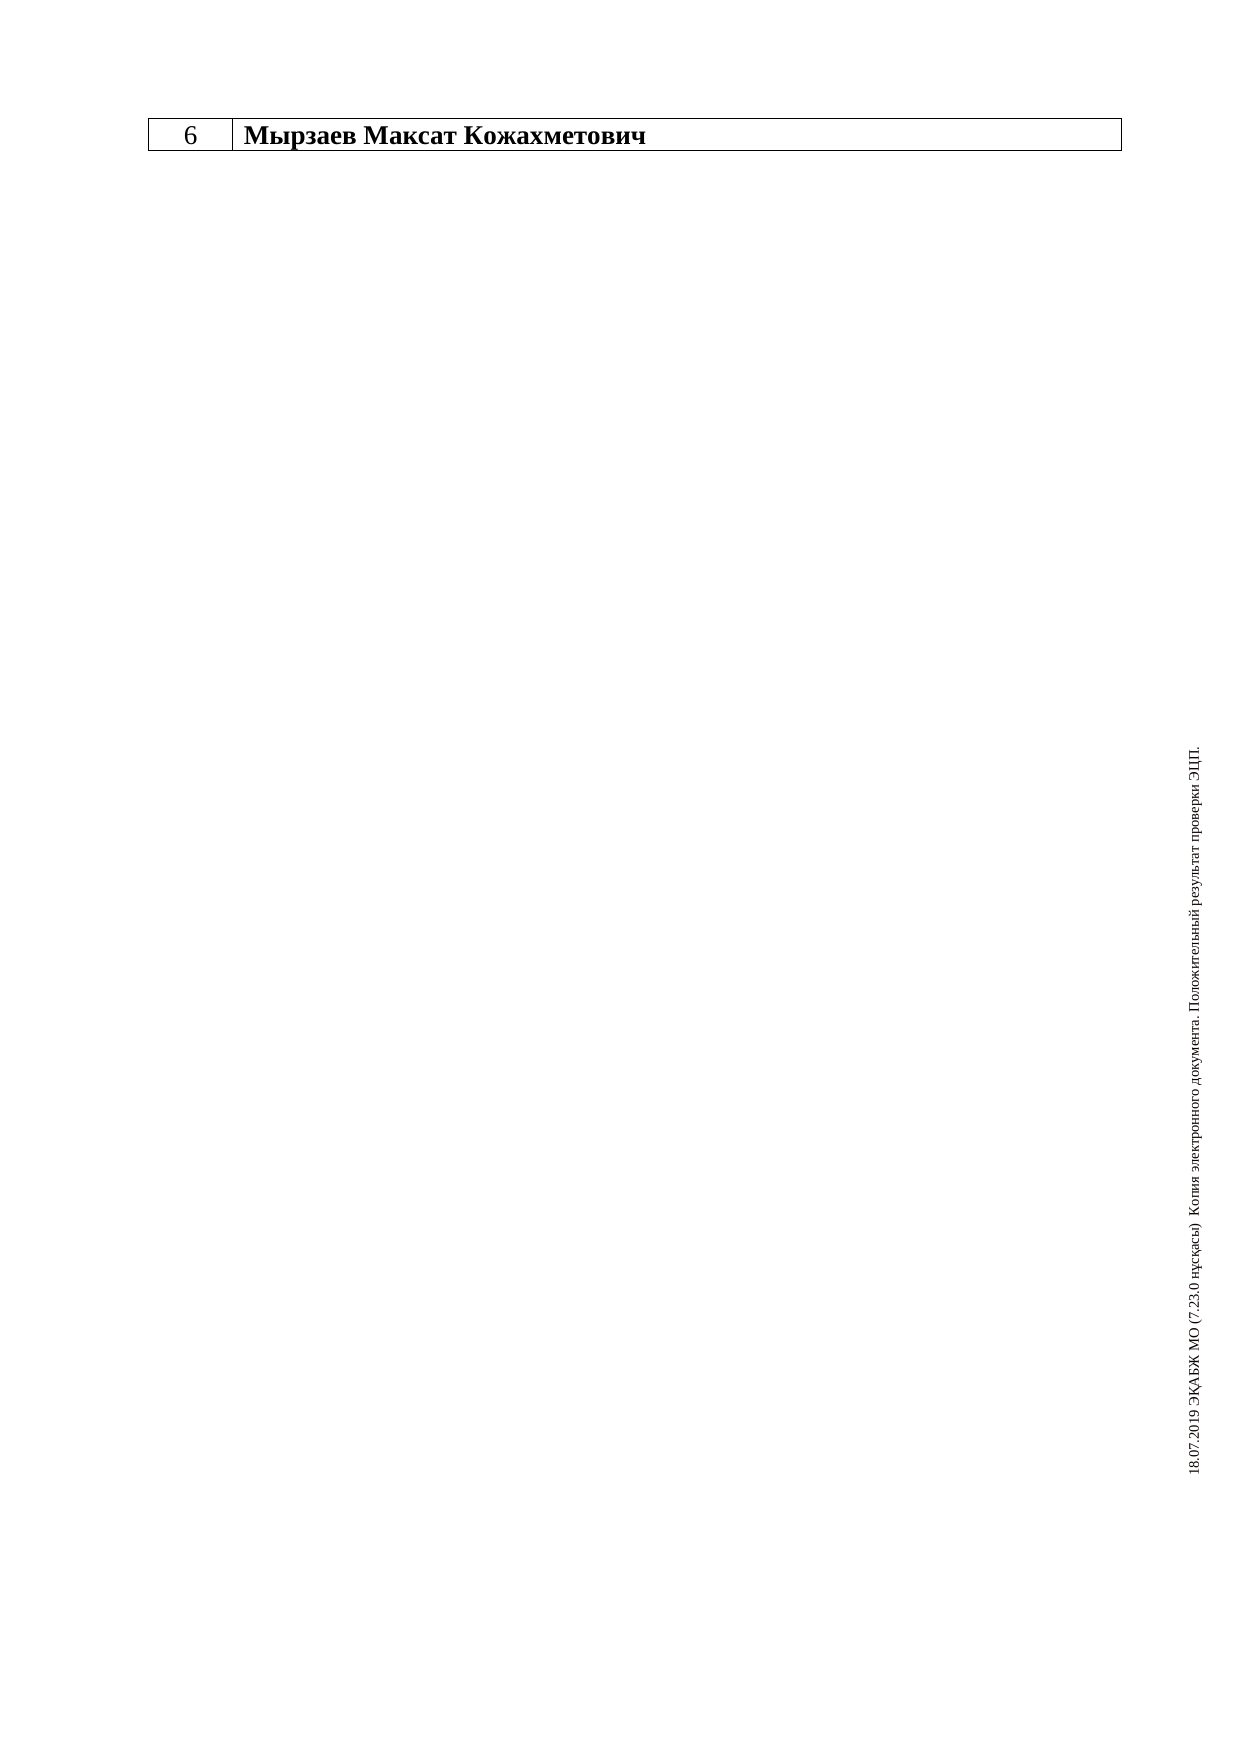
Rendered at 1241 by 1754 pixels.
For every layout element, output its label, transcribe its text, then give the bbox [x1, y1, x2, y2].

table_cell 6 [149, 119, 232, 150]
table_cell Мырзаев Максат Кожахметович [233, 119, 1121, 150]
